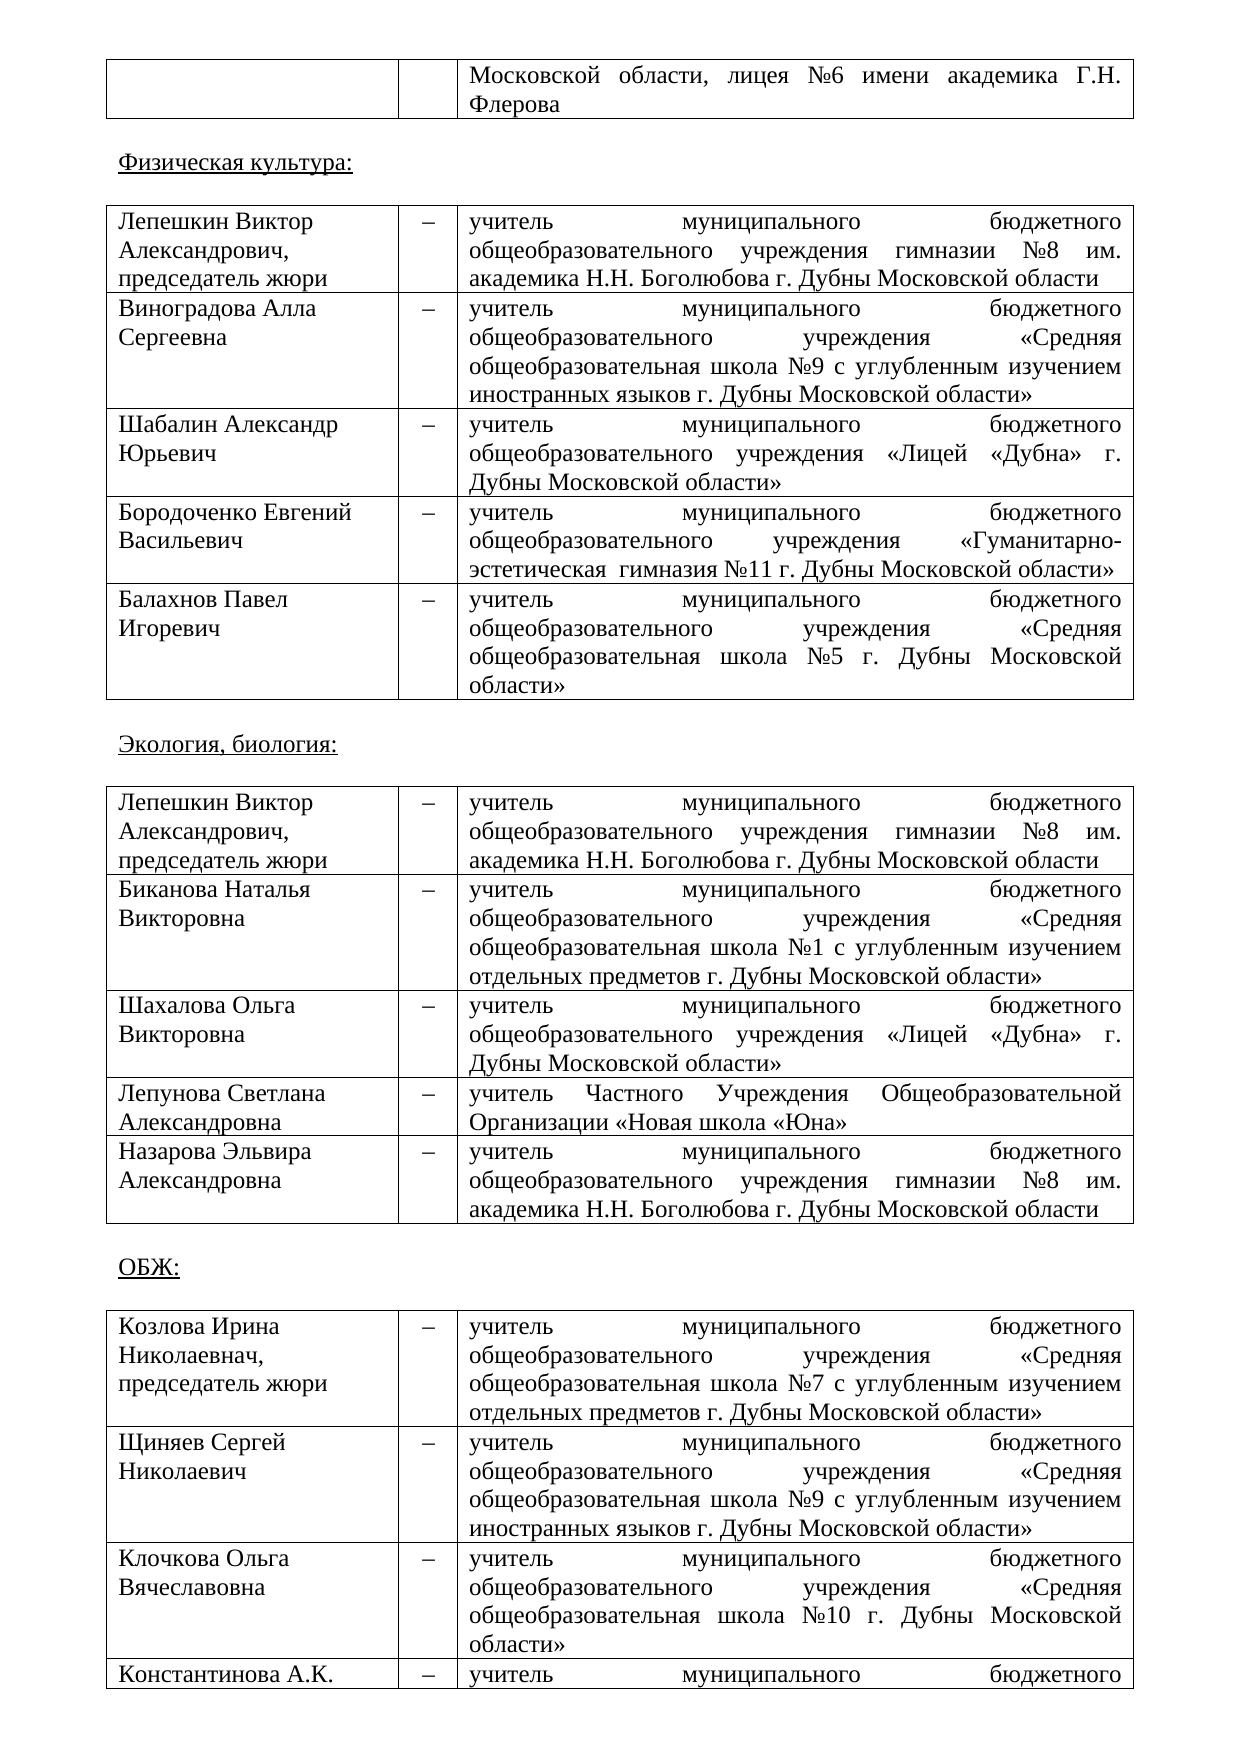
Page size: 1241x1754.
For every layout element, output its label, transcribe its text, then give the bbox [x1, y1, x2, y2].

table_cell учитель муниципального бюджетного общеобразовательного учреждения гимназии №8 им. академика Н.Н. Боголюбова г. Дубны Московской области [458, 1136, 1133, 1223]
table_cell Константинова А.К. [107, 1659, 398, 1688]
table_cell – [399, 497, 457, 583]
table_cell – [399, 1078, 457, 1135]
table_header Лепешкин Виктор Александрович, председатель жюри [107, 787, 398, 873]
text ОБЖ: [118, 1252, 1152, 1281]
table_cell учитель муниципального бюджетного общеобразовательного учреждения «Лицей «Дубна» г. Дубны Московской области» [458, 991, 1133, 1077]
table_cell – [399, 875, 457, 989]
table_cell – [399, 409, 457, 496]
table_header учитель муниципального бюджетного общеобразовательного учреждения гимназии №8 им. академика Н.Н. Боголюбова г. Дубны Московской области [458, 206, 1133, 292]
table_cell Балахнов Павел Игоревич [107, 584, 398, 699]
table_cell учитель муниципального бюджетного общеобразовательного учреждения «Лицей «Дубна» г. Дубны Московской области» [458, 409, 1133, 496]
table_cell учитель Частного Учреждения Общеобразовательной Организации «Новая школа «Юна» [458, 1078, 1133, 1135]
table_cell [107, 60, 398, 118]
table_cell Бородоченко Евгений Васильевич [107, 497, 398, 583]
table_header учитель муниципального бюджетного общеобразовательного учреждения гимназии №8 им. академика Н.Н. Боголюбова г. Дубны Московской области [458, 787, 1133, 873]
table_header – [399, 1311, 457, 1426]
table_header – [399, 206, 457, 292]
table_cell учитель муниципального бюджетного общеобразовательного учреждения «Гуманитарно- эстетическая гимназия №11 г. Дубны Московской области» [458, 497, 1133, 583]
table_cell Щиняев Сергей Николаевич [107, 1427, 398, 1542]
text Физическая культура: [118, 147, 1152, 176]
table_header учитель муниципального бюджетного общеобразовательного учреждения «Средняя общеобразовательная школа №7 с углубленным изучением отдельных предметов г. Дубны Московской области» [458, 1311, 1133, 1426]
table_cell учитель муниципального бюджетного общеобразовательного учреждения «Средняя общеобразовательная школа №9 с углубленным изучением иностранных языков г. Дубны Московской области» [458, 1427, 1133, 1542]
table_cell – [399, 60, 457, 118]
table_cell – [399, 1427, 457, 1542]
table_cell учитель муниципального бюджетного общеобразовательного учреждения «Средняя общеобразовательная школа №9 с углубленным изучением иностранных языков г. Дубны Московской области» [458, 293, 1133, 408]
table_cell Клочкова Ольга Вячеславовна [107, 1543, 398, 1658]
table_cell – [399, 1659, 457, 1688]
table_cell – [399, 1543, 457, 1658]
table_cell – [399, 1136, 457, 1223]
table_cell Шахалова Ольга Викторовна [107, 991, 398, 1077]
table_cell – [399, 293, 457, 408]
table_cell учитель муниципального бюджетного общеобразовательного учреждения «Средняя общеобразовательная школа №10 г. Дубны Московской области» [458, 1543, 1133, 1658]
table_header – [399, 787, 457, 873]
table_cell – [399, 991, 457, 1077]
table_cell Шабалин Александр Юрьевич [107, 409, 398, 496]
table_cell Виноградова Алла Сергеевна [107, 293, 398, 408]
table_header Козлова Ирина Николаевнач, председатель жюри [107, 1311, 398, 1426]
table_cell учитель муниципального бюджетного общеобразовательного учреждения «Средняя общеобразовательная школа №5 г. Дубны Московской области» [458, 584, 1133, 699]
table_cell – [399, 584, 457, 699]
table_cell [458, 1659, 1133, 1688]
table_cell Назарова Эльвира Александровна [107, 1136, 398, 1223]
table_cell Биканова Наталья Викторовна [107, 875, 398, 989]
table_header Лепешкин Виктор Александрович, председатель жюри [107, 206, 398, 292]
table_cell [458, 60, 1133, 118]
table_cell учитель муниципального бюджетного общеобразовательного учреждения «Средняя общеобразовательная школа №1 с углубленным изучением отдельных предметов г. Дубны Московской области» [458, 875, 1133, 989]
table_cell Лепунова Светлана Александровна [107, 1078, 398, 1135]
text Экология, биология: [118, 729, 1152, 757]
